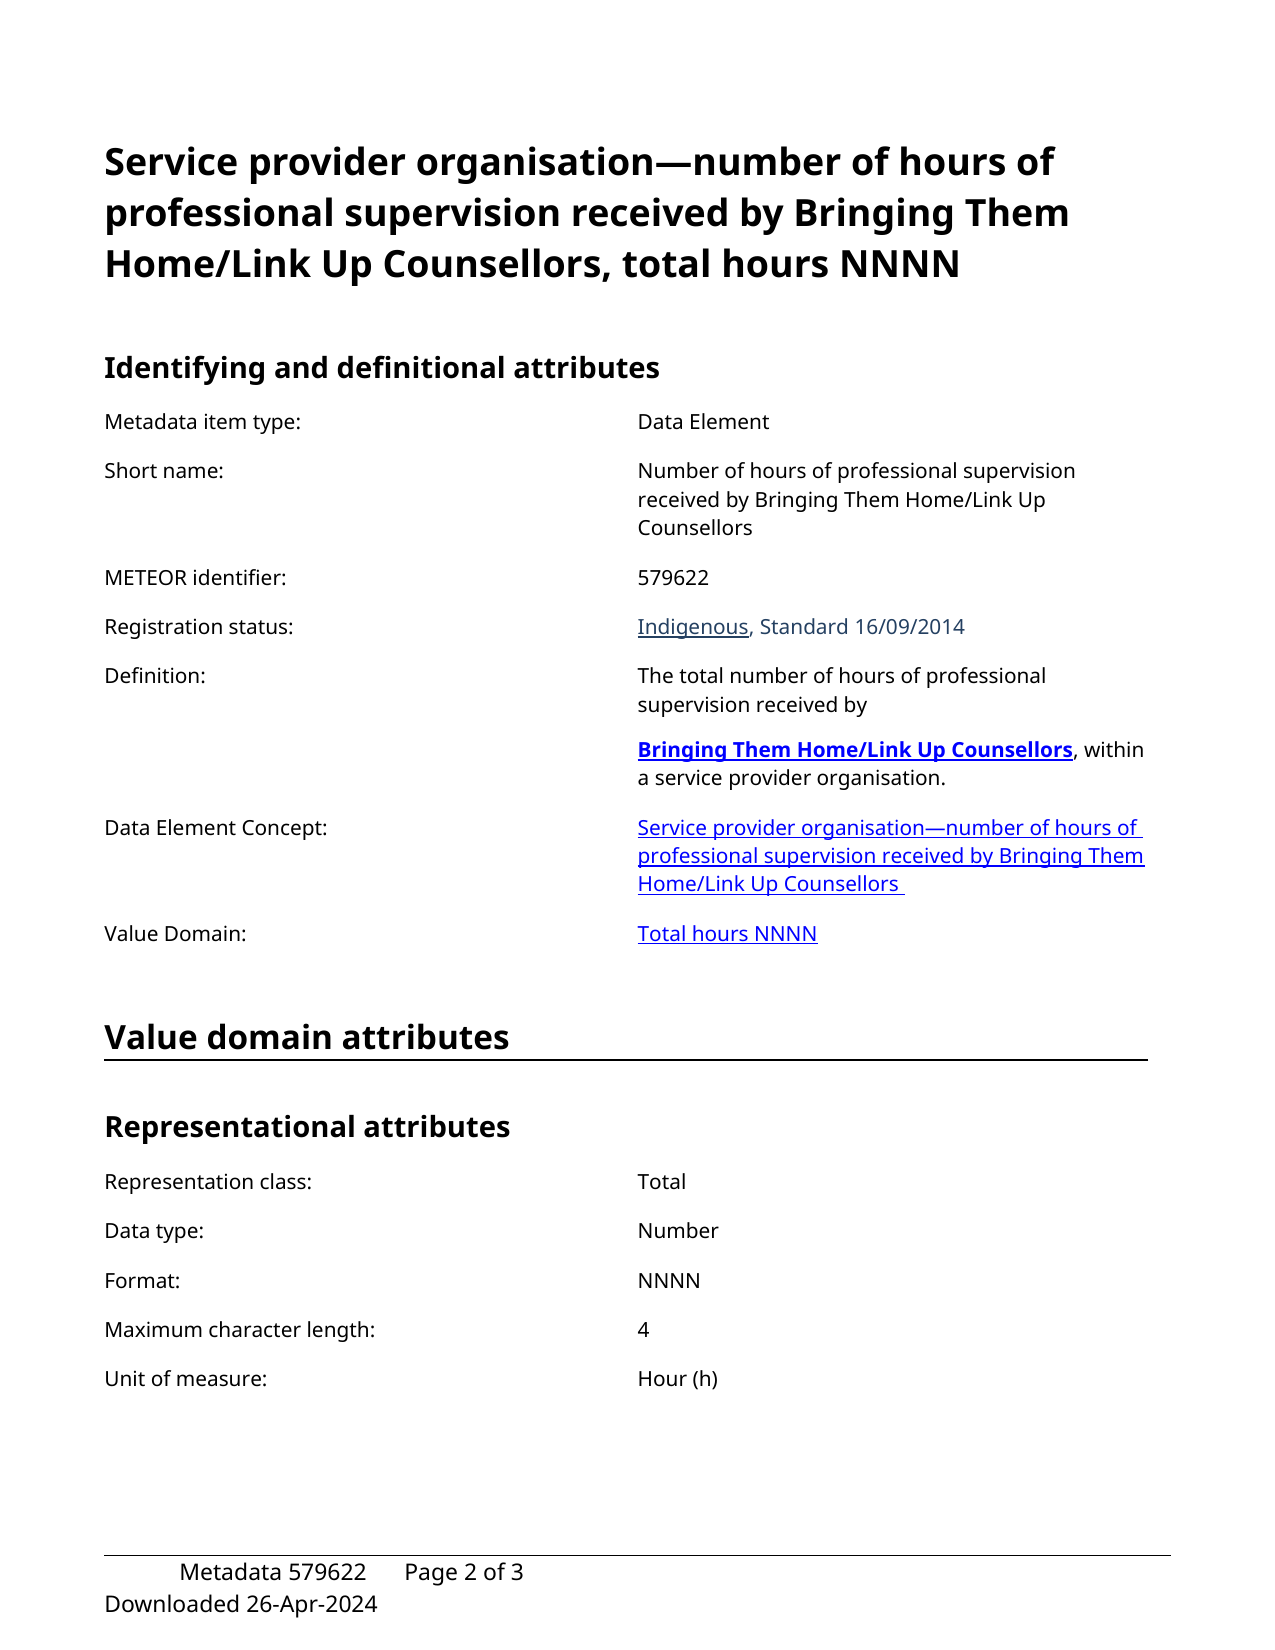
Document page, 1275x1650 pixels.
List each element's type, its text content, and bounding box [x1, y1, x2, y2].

table_cell Unit of measure: [93, 1354, 626, 1403]
table_cell Data Element [626, 397, 1159, 446]
table_cell Registration status: [93, 602, 626, 651]
table_cell Total [626, 1157, 1159, 1206]
table_cell Value Domain: [93, 908, 626, 958]
subtitle Service provider organisation—number of hours of professional supervision received by Bringing Them Home/Link Up Counsellors, total hours NNNN [104, 135, 1171, 288]
table_cell Data Element Concept: [93, 802, 626, 908]
table_cell Short name: [93, 446, 626, 552]
table_header Identifying and definitional attributes [93, 301, 1159, 397]
table_cell 579622 [626, 553, 1159, 602]
table_cell Number of hours of professional supervision received by Bringing Them Home/Link Up Counsellors [626, 446, 1159, 552]
table_cell Definition: [93, 651, 626, 802]
table_cell Total hours NNNN [626, 908, 1159, 958]
table_cell Service provider organisation—number of hours of professional supervision received by Bringing Them Home/Link Up Counsellors [626, 802, 1159, 908]
table_cell METEOR identifier: [93, 553, 626, 602]
table_cell Format: [93, 1255, 626, 1304]
table_cell Metadata item type: [93, 397, 626, 446]
table_cell 4 [626, 1305, 1159, 1354]
table_header Value domain attributes [93, 989, 1159, 1061]
table_cell Indigenous, Standard 16/09/2014 [626, 602, 1159, 651]
table_cell Maximum character length: [93, 1305, 626, 1354]
table_cell Number [626, 1206, 1159, 1255]
table_cell Hour (h) [626, 1354, 1159, 1403]
table_cell The total number of hours of professional supervision received by Bringing Them Home/Link Up Counsellors, within a service provider organisation. [626, 651, 1159, 802]
table_cell Representation class: [93, 1157, 626, 1206]
table_cell Data type: [93, 1206, 626, 1255]
table_cell NNNN [626, 1255, 1159, 1304]
table_cell Representational attributes [93, 1061, 1159, 1157]
